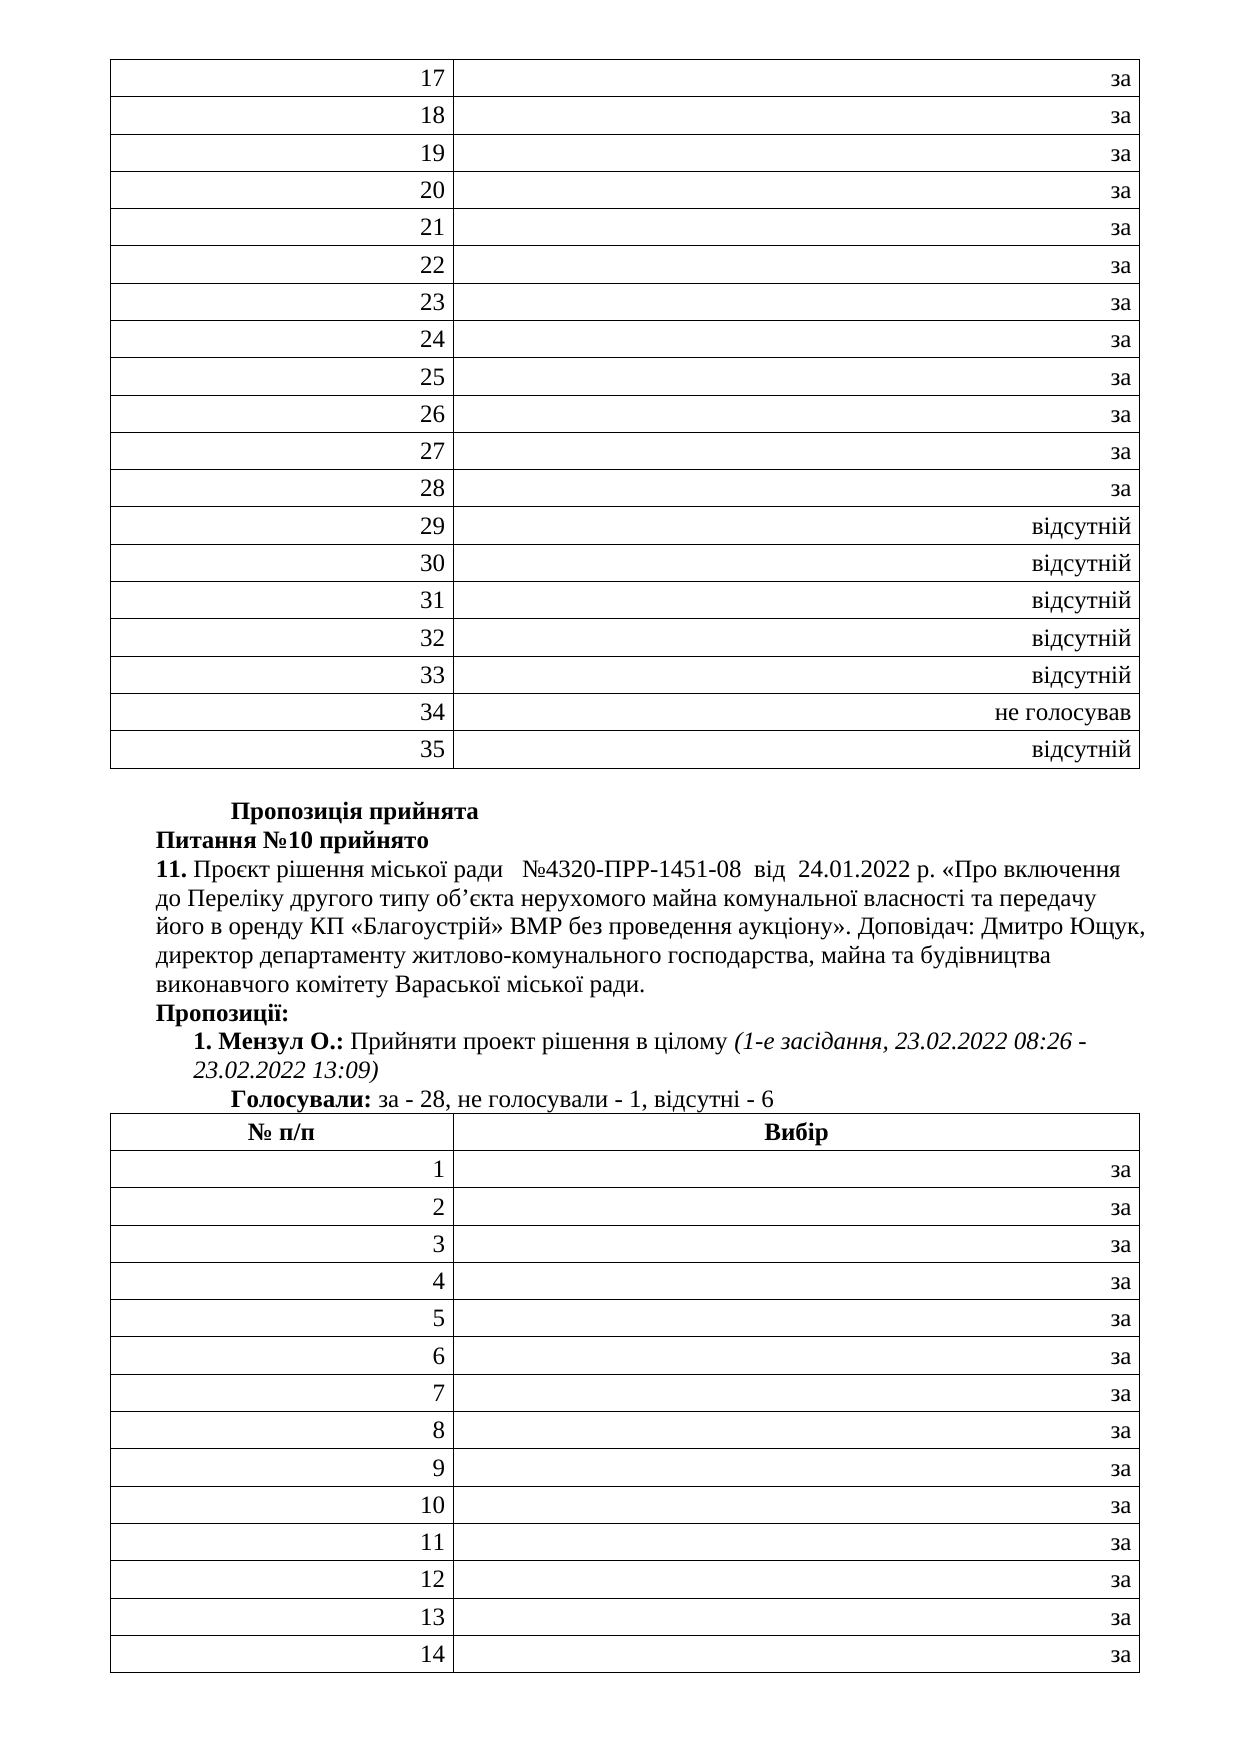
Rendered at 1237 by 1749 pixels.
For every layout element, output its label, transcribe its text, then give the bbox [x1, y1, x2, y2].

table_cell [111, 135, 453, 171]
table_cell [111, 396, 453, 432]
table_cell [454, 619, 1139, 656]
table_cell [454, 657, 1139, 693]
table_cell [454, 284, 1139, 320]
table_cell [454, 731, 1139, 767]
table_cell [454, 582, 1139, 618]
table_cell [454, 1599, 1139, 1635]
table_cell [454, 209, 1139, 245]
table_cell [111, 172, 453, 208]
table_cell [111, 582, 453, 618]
text Пропозиції: [156, 998, 1148, 1026]
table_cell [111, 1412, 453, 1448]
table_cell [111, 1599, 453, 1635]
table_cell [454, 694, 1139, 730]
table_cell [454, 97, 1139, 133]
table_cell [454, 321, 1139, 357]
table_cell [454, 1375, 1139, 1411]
text Пропозиція прийнята [231, 768, 1148, 825]
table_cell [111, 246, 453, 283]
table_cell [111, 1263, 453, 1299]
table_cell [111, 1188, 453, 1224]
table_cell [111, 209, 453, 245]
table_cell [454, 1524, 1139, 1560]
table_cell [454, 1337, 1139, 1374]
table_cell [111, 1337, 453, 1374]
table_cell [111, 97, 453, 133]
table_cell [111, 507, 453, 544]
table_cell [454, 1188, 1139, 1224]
text 1. Мензул О.: Прийняти проект рішення в цілому (1-е засідання, 23.02.2022 08:26 - 23.02.2022 13:09) [193, 1026, 1148, 1084]
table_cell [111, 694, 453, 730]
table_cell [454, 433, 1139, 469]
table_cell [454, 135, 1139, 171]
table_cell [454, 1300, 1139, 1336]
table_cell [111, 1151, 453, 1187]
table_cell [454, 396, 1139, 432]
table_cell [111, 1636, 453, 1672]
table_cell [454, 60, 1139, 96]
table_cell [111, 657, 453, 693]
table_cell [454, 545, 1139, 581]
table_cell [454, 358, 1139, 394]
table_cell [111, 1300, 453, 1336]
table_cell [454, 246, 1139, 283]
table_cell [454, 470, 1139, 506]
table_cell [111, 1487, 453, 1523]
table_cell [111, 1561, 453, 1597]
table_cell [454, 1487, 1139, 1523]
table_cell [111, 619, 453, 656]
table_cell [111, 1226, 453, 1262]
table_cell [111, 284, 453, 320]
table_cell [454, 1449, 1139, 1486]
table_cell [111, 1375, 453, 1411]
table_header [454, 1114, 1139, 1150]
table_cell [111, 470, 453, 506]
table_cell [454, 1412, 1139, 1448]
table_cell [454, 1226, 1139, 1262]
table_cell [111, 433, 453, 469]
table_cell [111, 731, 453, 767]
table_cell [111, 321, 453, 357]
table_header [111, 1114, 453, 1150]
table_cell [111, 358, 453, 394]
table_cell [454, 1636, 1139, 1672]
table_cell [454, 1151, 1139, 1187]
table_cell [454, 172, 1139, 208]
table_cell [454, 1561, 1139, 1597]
text 11. Проєкт рішення міської ради №4320-ПРР-1451-08 від 24.01.2022 р. «Про включення до Переліку другого типу об’єкта нерухомого майна комунальної власності та передачу його в оренду КП «Благоустрій» ВМР без проведення аукціону». Доповідач: Дмитро Ющук, директор департаменту житлово-комунального господарства, майна та будівництва виконавчого комітету Вараської міської ради. [156, 854, 1148, 998]
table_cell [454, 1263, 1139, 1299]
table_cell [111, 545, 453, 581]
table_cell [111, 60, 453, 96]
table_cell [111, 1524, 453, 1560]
text Голосували: за - 28, не голосували - 1, відсутні - 6 [231, 1084, 1148, 1113]
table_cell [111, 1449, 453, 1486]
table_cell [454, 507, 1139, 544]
text Питання №10 прийнято [156, 825, 1148, 854]
